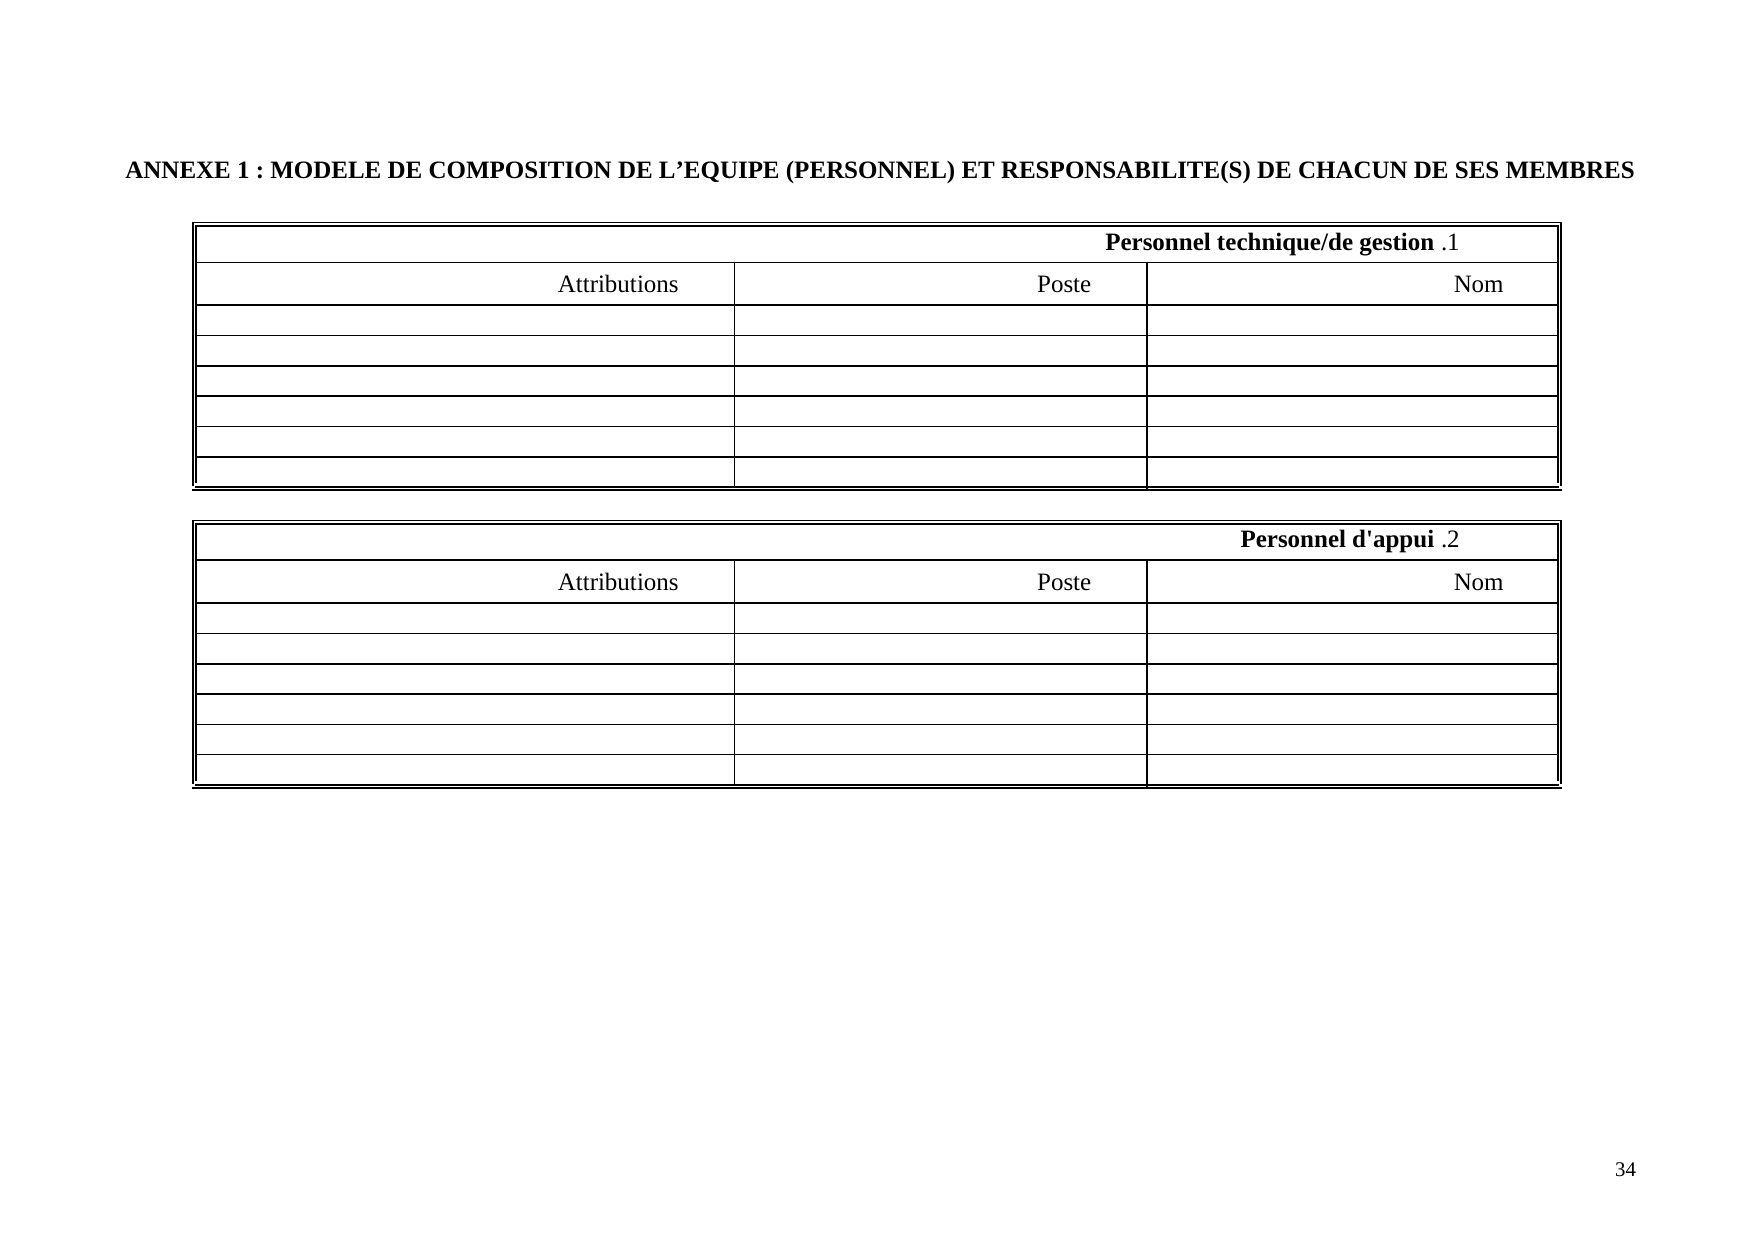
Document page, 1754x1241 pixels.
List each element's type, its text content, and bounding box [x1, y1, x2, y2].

table_cell Nom [1148, 561, 1557, 602]
table_cell [195, 755, 734, 784]
table_cell [197, 634, 734, 663]
table_cell [1148, 336, 1557, 365]
table_cell [197, 427, 734, 456]
table_cell [197, 725, 734, 754]
table_cell [735, 427, 1146, 456]
table_cell [735, 604, 1146, 632]
table_cell [735, 306, 1146, 335]
table_cell [1148, 458, 1559, 486]
table_cell [197, 695, 734, 723]
table_cell [1148, 725, 1557, 754]
table_cell [197, 604, 734, 632]
table_cell [195, 458, 734, 486]
table_header 1. Personnel technique/de gestion [197, 227, 1557, 262]
text ANNEXE 1 : MODELE DE COMPOSITION DE L’EQUIPE (PERSONNEL) ET RESPONSABILITE(S) DE CHACUN DE SES MEMBRES [118, 156, 1636, 184]
table_cell [735, 634, 1146, 663]
table_cell [1148, 634, 1557, 663]
table_cell Attributions [197, 263, 734, 304]
table_cell [1148, 604, 1557, 632]
table_cell [1148, 306, 1557, 335]
table_cell [735, 725, 1146, 754]
table_cell [735, 367, 1146, 395]
table_cell [735, 458, 1146, 486]
table_cell [735, 336, 1146, 365]
table_cell [1148, 397, 1557, 426]
table_cell [1148, 367, 1557, 395]
table_cell Nom [1148, 263, 1557, 304]
table_cell [1148, 755, 1559, 784]
table_cell [1148, 427, 1557, 456]
table_cell [197, 665, 734, 693]
table_cell [735, 397, 1146, 426]
table_cell [735, 695, 1146, 723]
table_cell [197, 336, 734, 365]
table_cell Poste [735, 561, 1146, 602]
table_cell Poste [735, 263, 1146, 304]
table_cell [197, 367, 734, 395]
table_cell [197, 306, 734, 335]
table_cell [1148, 665, 1557, 693]
table_cell [735, 755, 1146, 784]
table_header 2. Personnel d'appui [197, 525, 1557, 559]
table_cell [735, 665, 1146, 693]
table_cell [1148, 695, 1557, 723]
table_cell [197, 397, 734, 426]
table_cell Attributions [197, 561, 734, 602]
